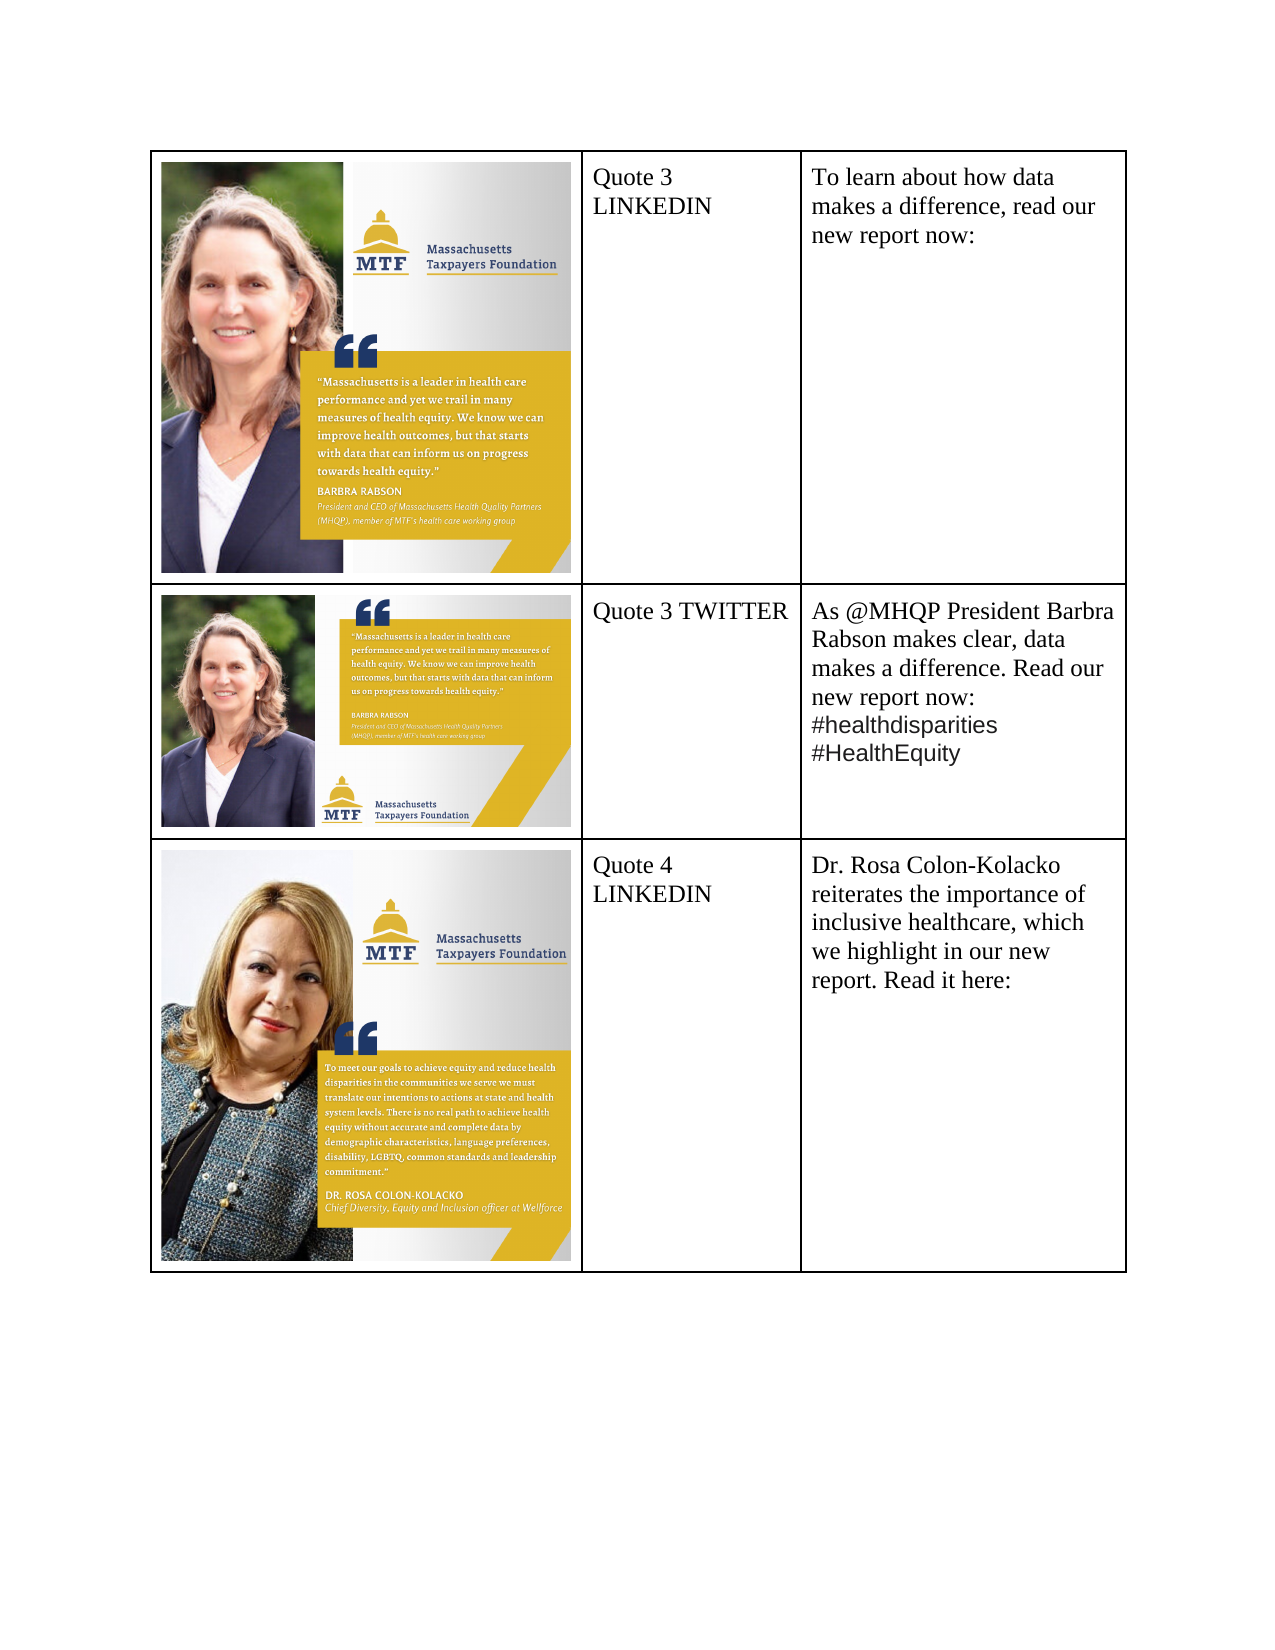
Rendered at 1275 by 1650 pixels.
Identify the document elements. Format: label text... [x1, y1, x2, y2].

picture [161, 162, 571, 573]
table_cell Quote 3 LINKEDIN [583, 152, 800, 583]
table_cell [152, 585, 581, 837]
picture [161, 850, 571, 1261]
table_cell Quote 3 TWITTER [583, 585, 800, 837]
table_cell Quote 4 LINKEDIN [583, 840, 800, 1271]
table_cell As @MHQP President Barbra Rabson makes clear, data makes a difference. Read our new report now: #healthdisparities #HealthEquity [802, 585, 1125, 837]
table_cell Dr. Rosa Colon-Kolacko reiterates the importance of inclusive healthcare, which we highlight in our new report. Read it here: [802, 840, 1125, 1271]
table_cell [152, 840, 581, 1271]
table_cell [152, 152, 581, 583]
picture [161, 595, 571, 827]
table_cell To learn about how data makes a difference, read our new report now: [802, 152, 1125, 583]
